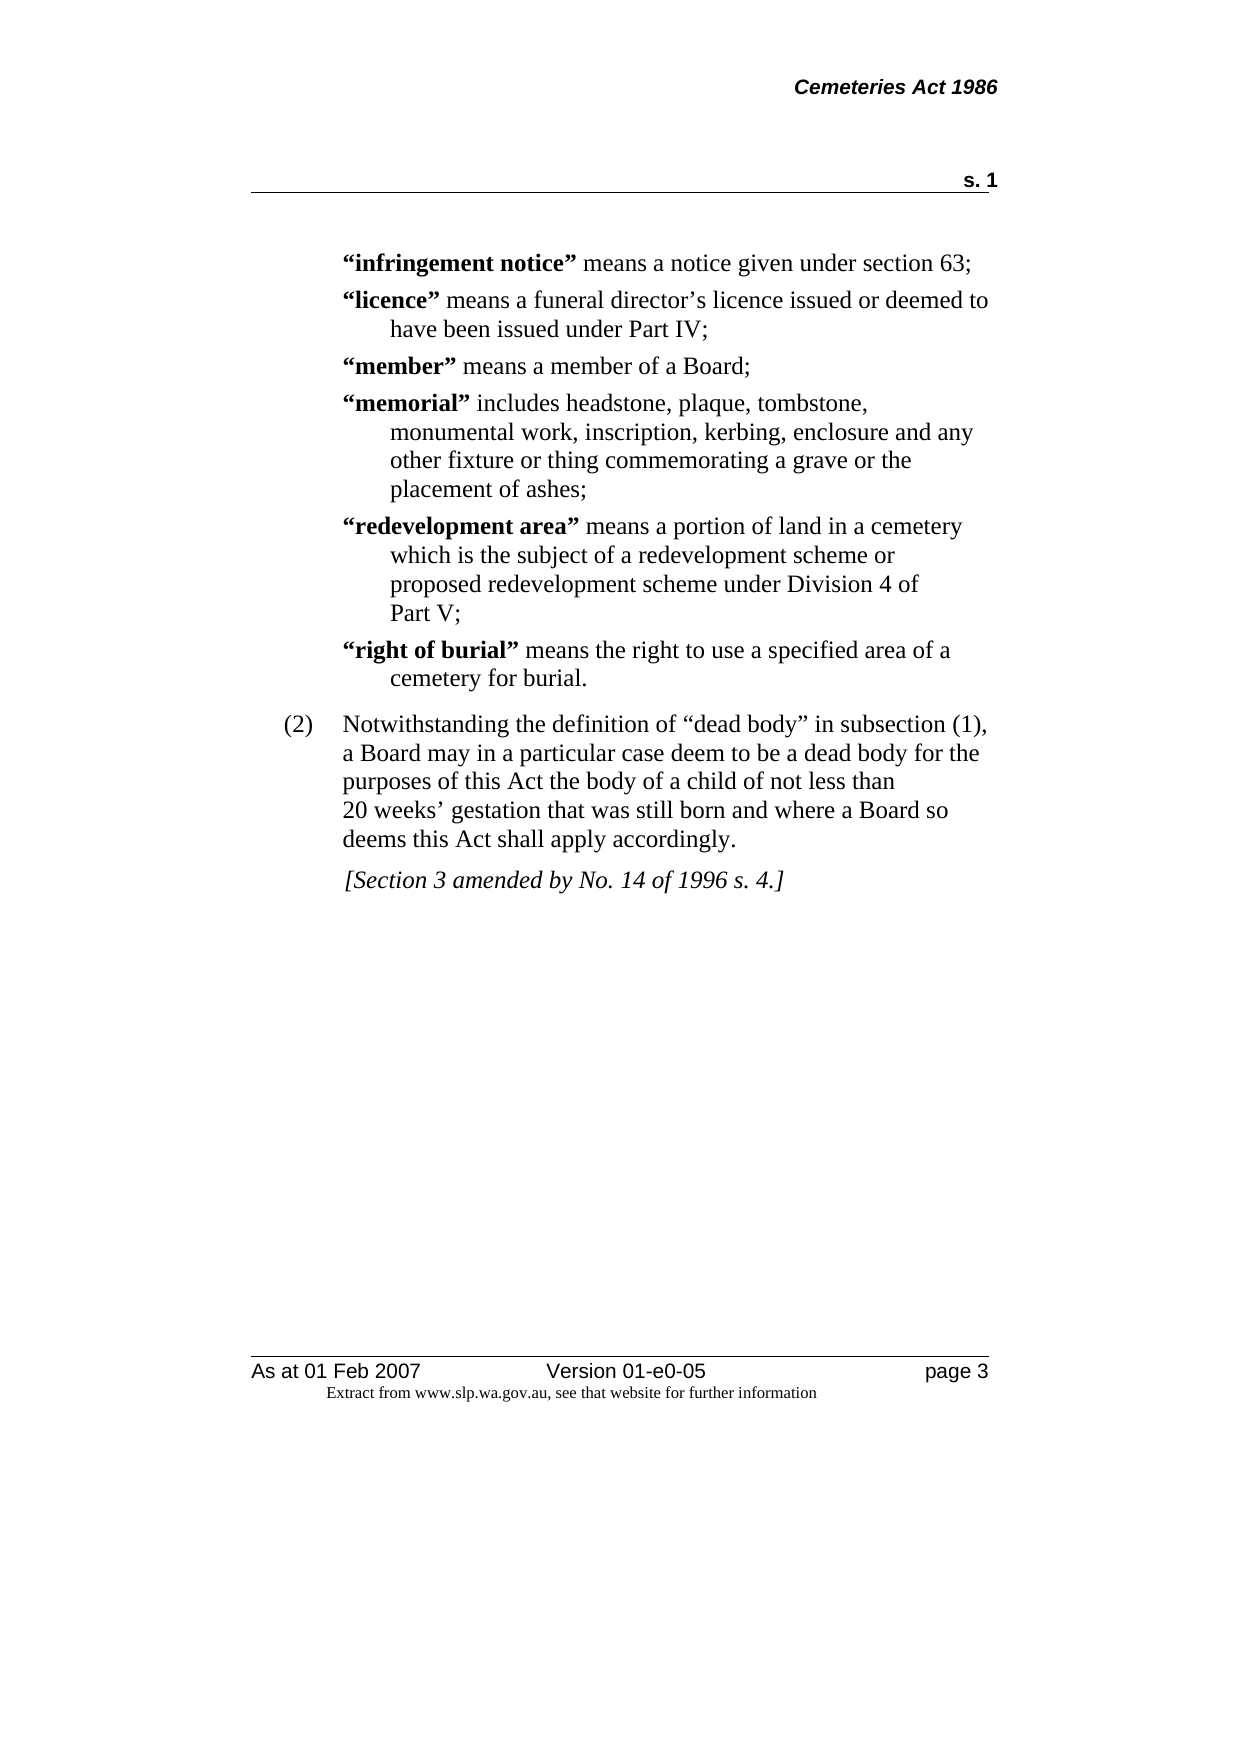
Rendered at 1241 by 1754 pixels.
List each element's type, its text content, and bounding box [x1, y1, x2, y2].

text (2) Notwithstanding the definition of “dead body” in subsection (1), a Board may in a particular case deem to be a dead body for the purposes of this Act the body of a child of not less than 20 weeks’ gestation that was still born and where a Board so deems this Act shall apply accordingly. [251, 709, 989, 853]
text “right of burial” means the right to use a specified area of a cemetery for burial. [251, 635, 989, 692]
text “redevelopment area” means a portion of land in a cemetery which is the subject of a redevelopment scheme or proposed redevelopment scheme under Division 4 of Part V; [251, 511, 989, 626]
text “licence” means a funeral director’s licence issued or deemed to have been issued under Part IV; [251, 285, 989, 343]
text “member” means a member of a Board; [251, 351, 989, 380]
text “infringement notice” means a notice given under section 63; [251, 248, 989, 277]
text “memorial” includes headstone, plaque, tombstone, monumental work, inscription, kerbing, enclosure and any other fixture or thing commemorating a grave or the placement of ashes; [251, 388, 989, 503]
text [Section 3 amended by No. 14 of 1996 s. 4.] [251, 865, 989, 894]
